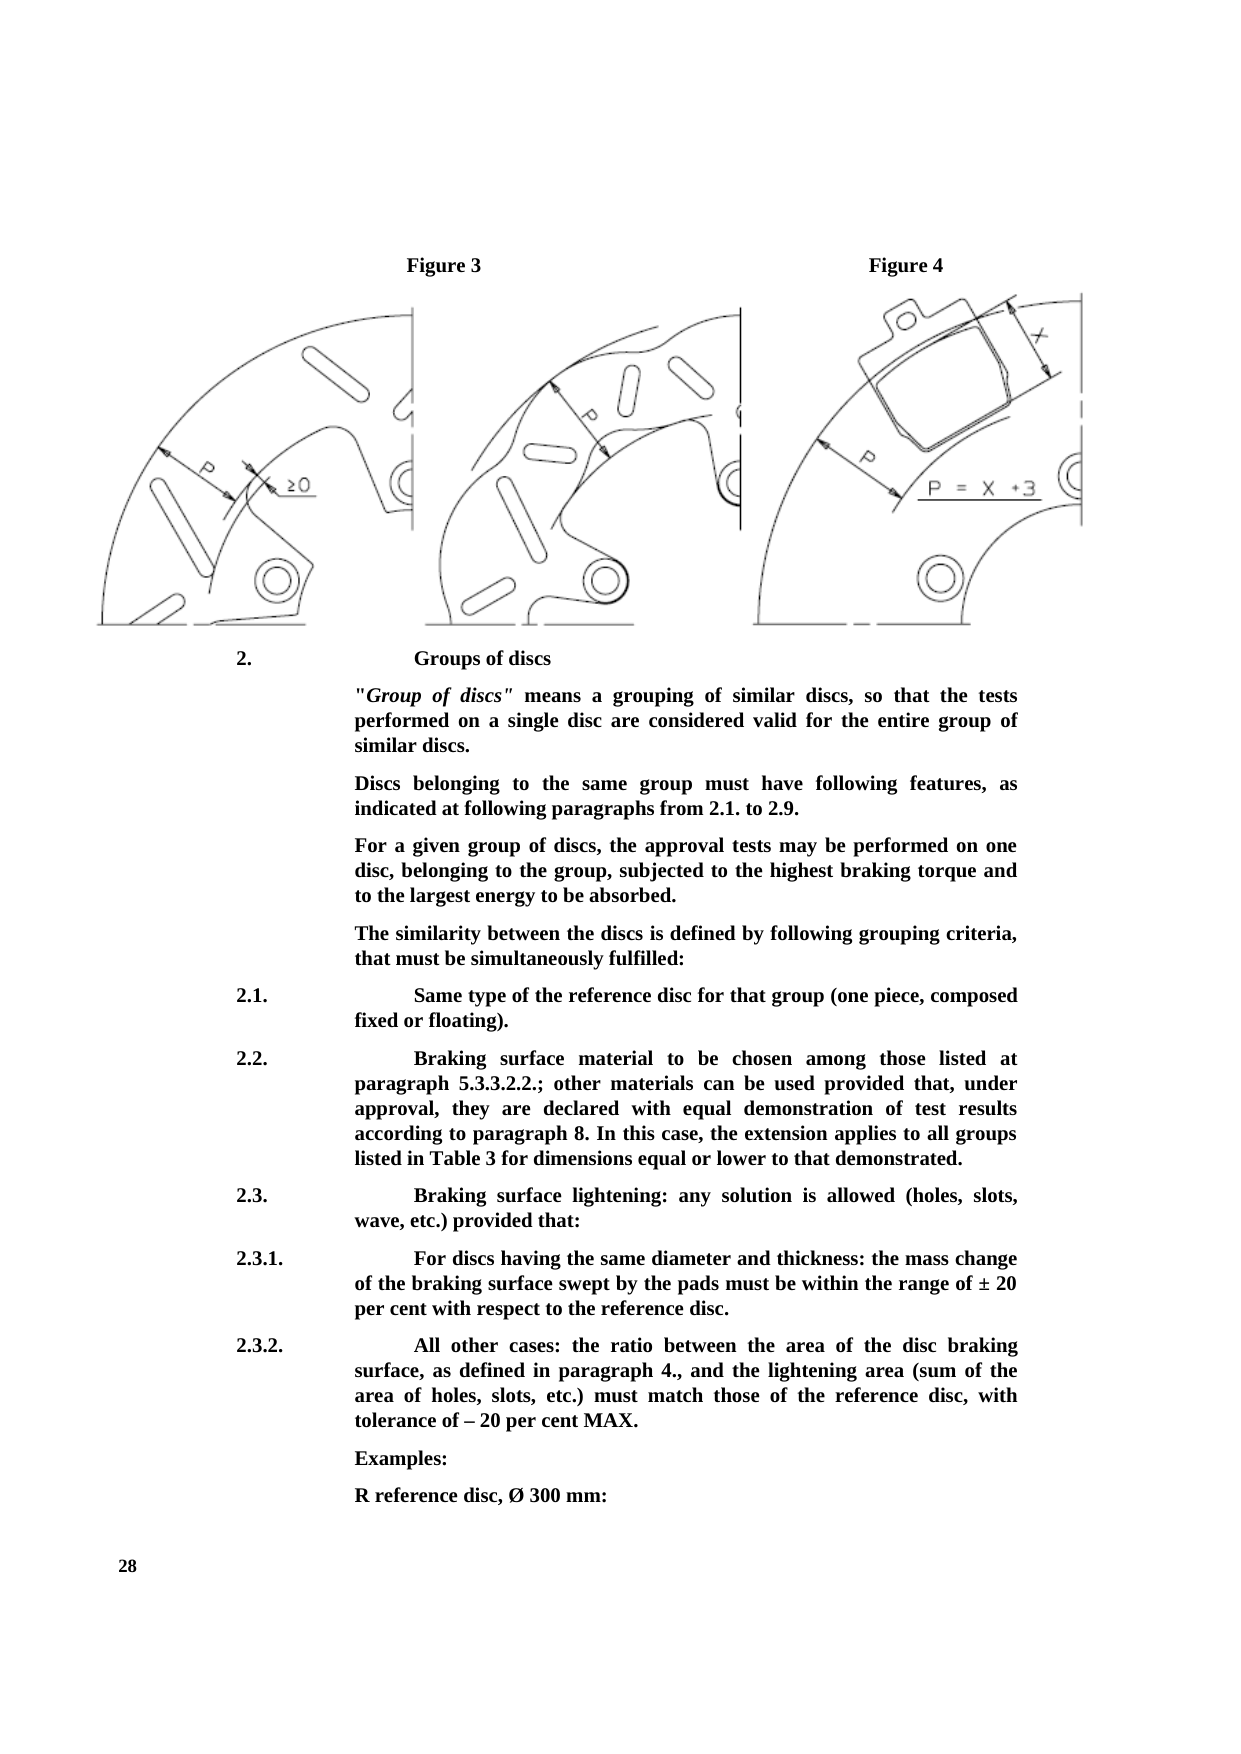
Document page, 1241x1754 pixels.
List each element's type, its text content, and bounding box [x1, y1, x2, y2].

text Discs belonging to the same group must have following features, as indicated at following paragraphs from 2.1. to 2.9. [236, 770, 1019, 820]
list Groups of discs [236, 645, 1019, 670]
list For discs having the same diameter and thickness: the mass change of the braking surface swept by the pads must be within the range of ± 20 per cent with respect to the reference disc. [236, 1245, 1019, 1320]
list Braking surface lightening: any solution is allowed (holes, slots, wave, etc.) provided that: [236, 1182, 1019, 1232]
text R reference disc, Ø 300 mm: [354, 1482, 1019, 1507]
list Braking surface material to be chosen among those listed at paragraph 5.3.3.2.2.; other materials can be used provided that, under approval, they are declared with equal demonstration of test results according to paragraph this case, the extension applies to all groups listed in Table 3 for dimensions equal or lower to that demonstrated. [236, 1045, 1019, 1170]
text "Group of discs" means a grouping of similar discs, so that the tests performed on a single disc are considered valid for the entire group of similar discs. [354, 682, 1019, 757]
text For a given group of discs, the approval tests may be performed on one disc, belonging to the group, subjected to the highest braking torque and to the largest energy to be absorbed. [236, 832, 1019, 907]
text Figure 3 Figure 4 [354, 252, 1019, 277]
list Same type of the reference disc for that group (one piece, composed fixed or floating). [236, 982, 1019, 1032]
list All other cases: the ratio between the area of the disc braking surface, as defined in paragraph 4., and the lightening area (sum of the area of holes, slots, etc.) must match those of the reference disc, with tolerance of – 20 per cent MAX. [236, 1332, 1019, 1432]
text Examples: [236, 1445, 1019, 1470]
text The similarity between the discs is defined by following grouping criteria, that must be simultaneously fulfilled: [236, 920, 1019, 970]
